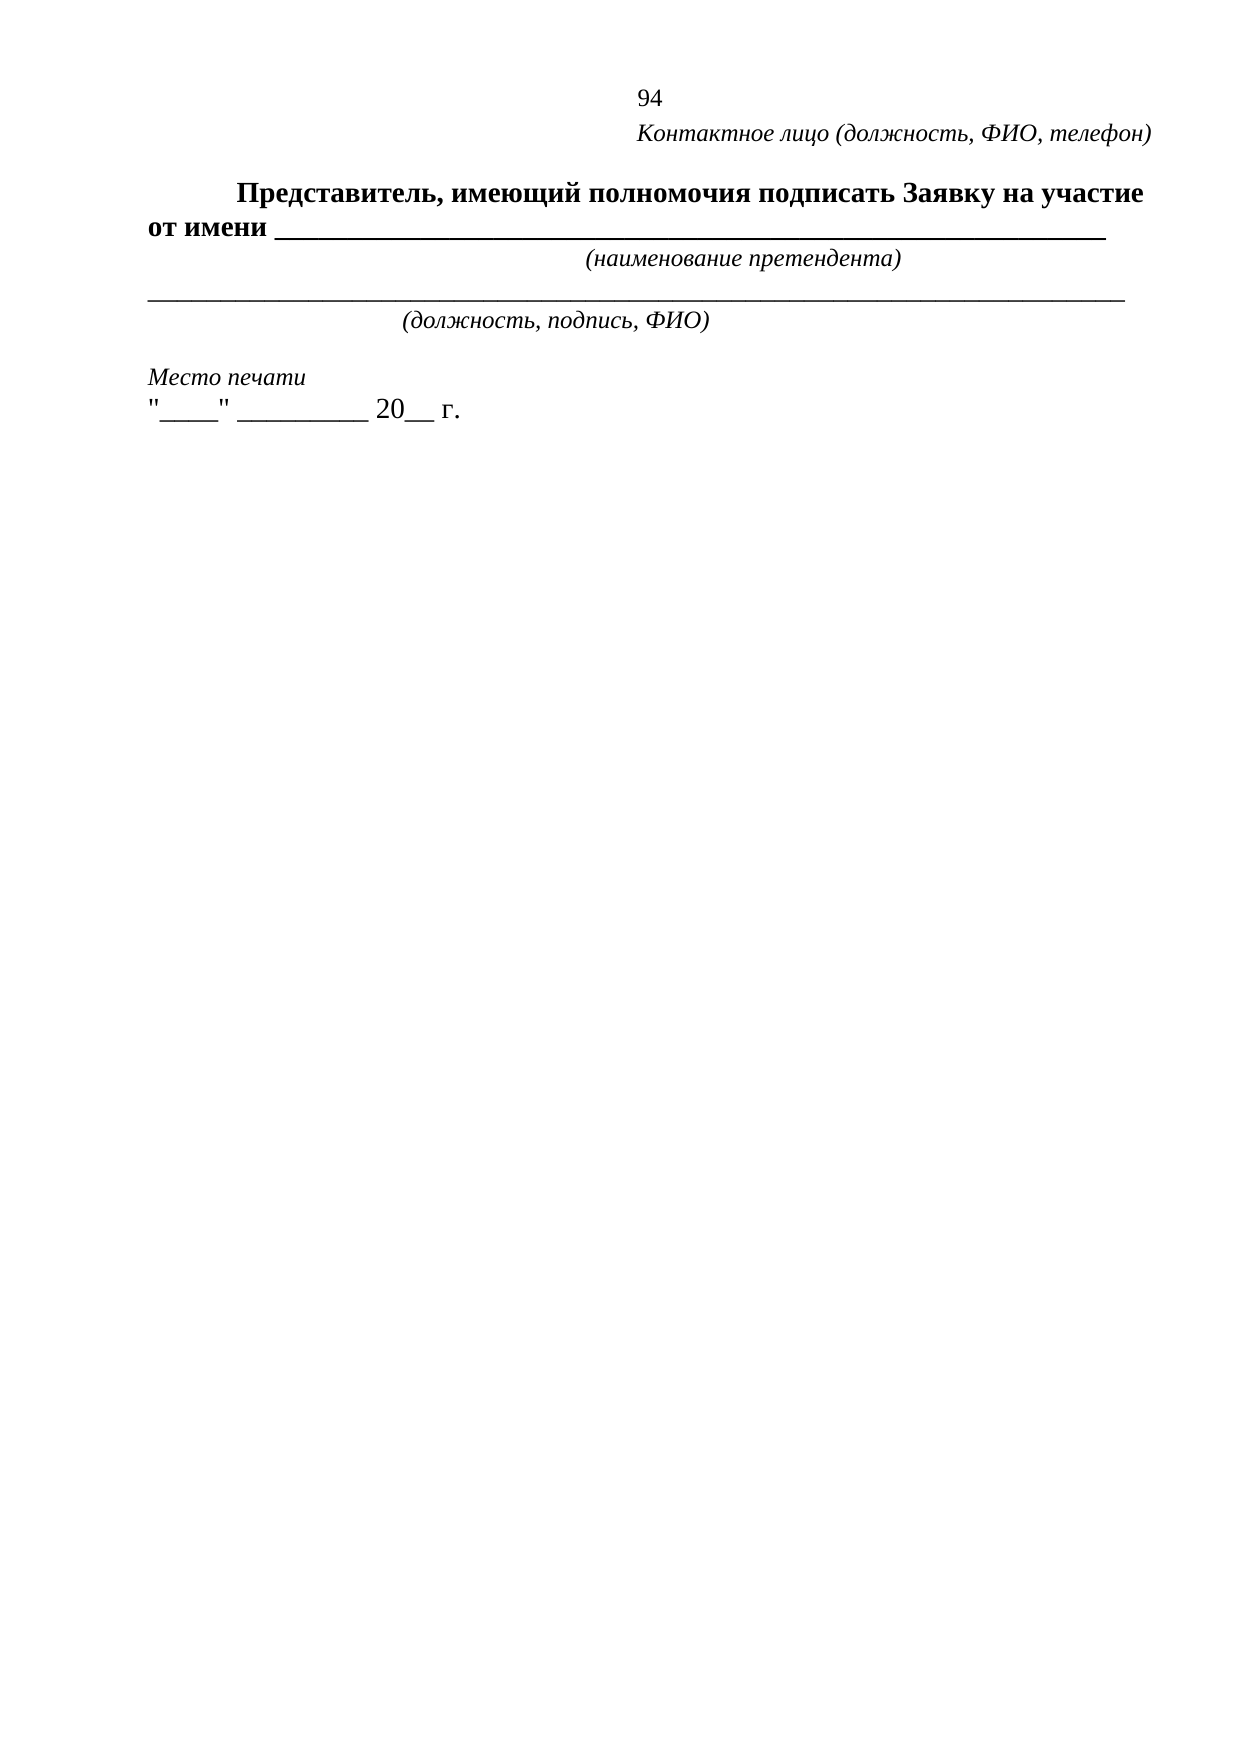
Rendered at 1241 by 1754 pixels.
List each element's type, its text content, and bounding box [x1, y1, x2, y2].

text "____" _________ 20__ г. [148, 391, 1152, 425]
text (наименование претендента) [148, 243, 1152, 271]
text (должность, подпись, ФИО) [148, 305, 1152, 334]
text Место печати [148, 362, 1152, 391]
text Представитель, имеющий полномочия подписать Заявку на участие от имени _________________________________________________________ [148, 176, 1152, 243]
text ___________________________________________________________________ [148, 271, 1152, 305]
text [148, 118, 1152, 147]
